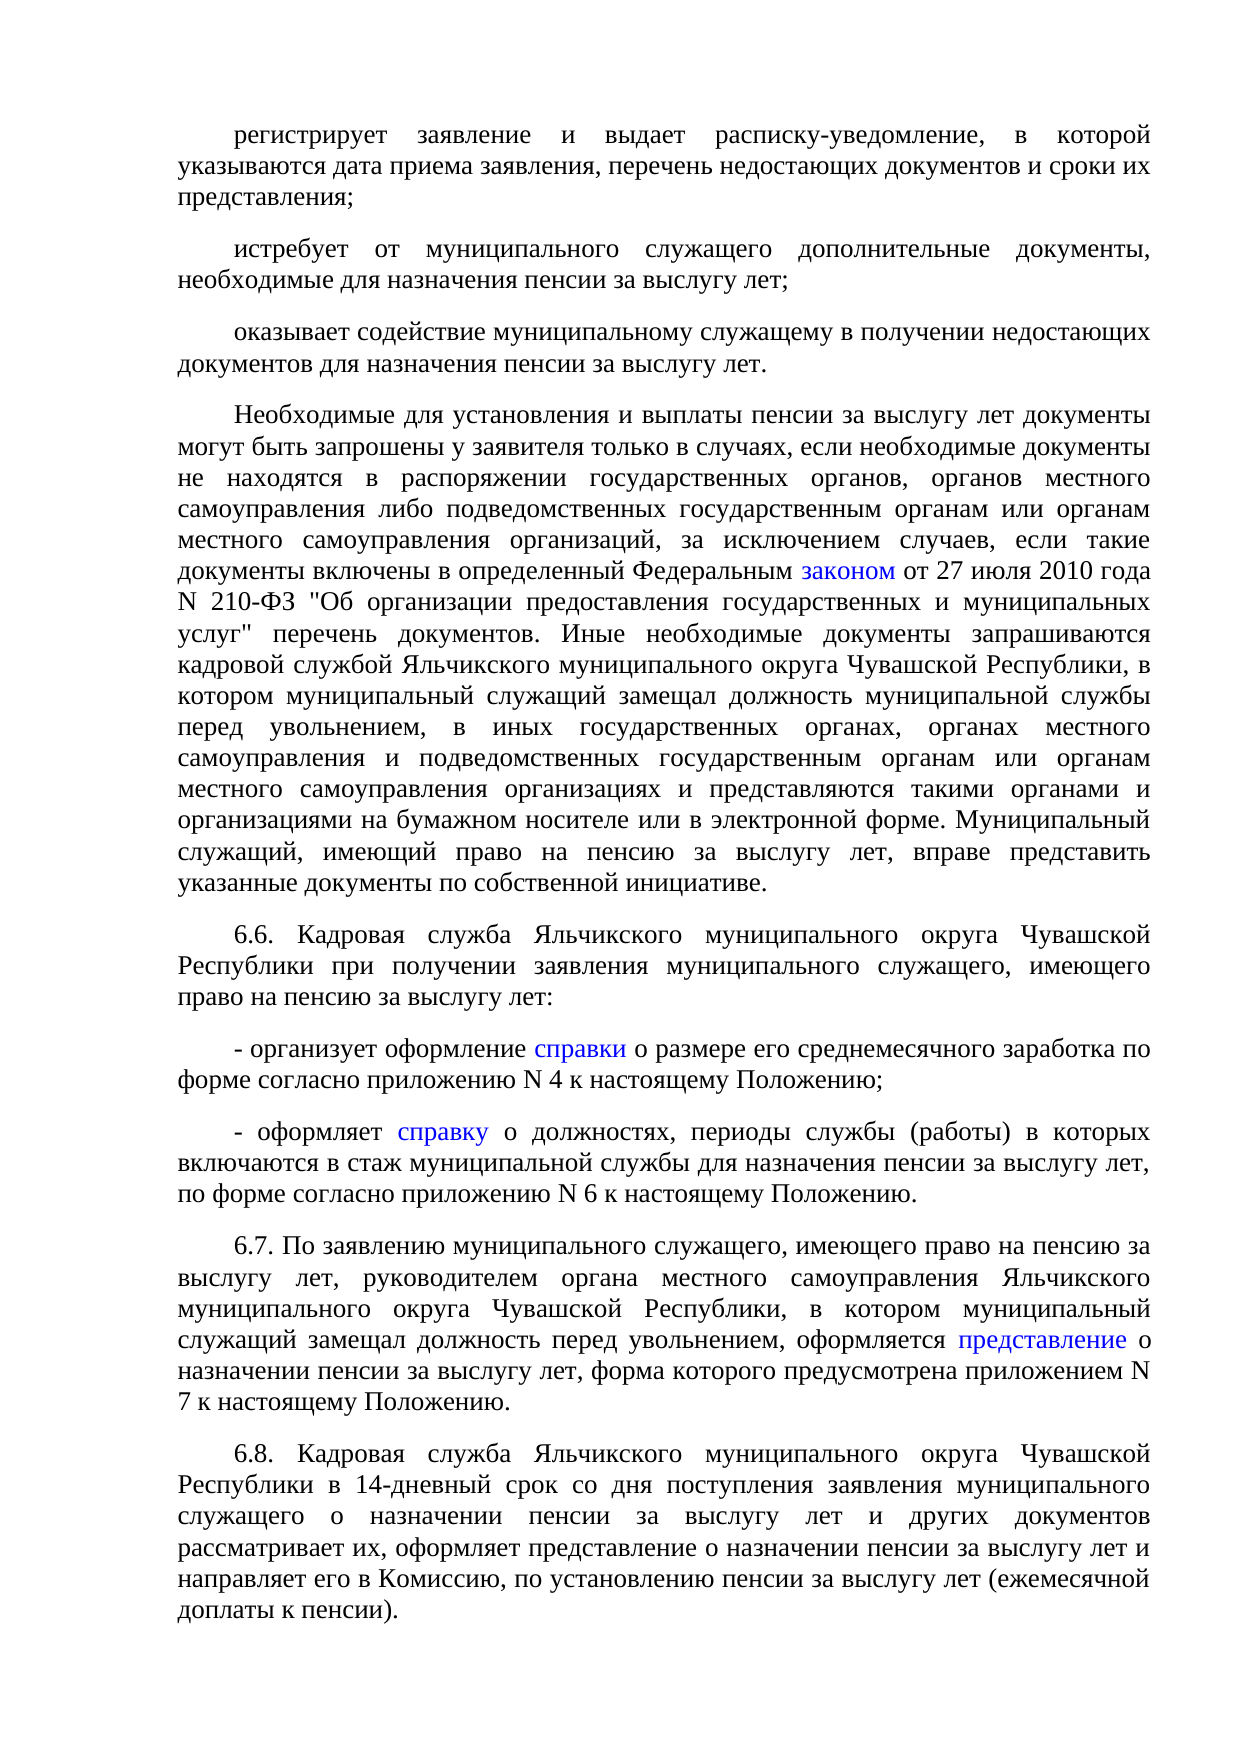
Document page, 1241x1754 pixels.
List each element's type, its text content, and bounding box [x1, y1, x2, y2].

text - организует оформление справки о размере его среднемесячного заработка по форме согласно приложению N 4 к настоящему Положению; [177, 1032, 1152, 1094]
text оказывает содействие муниципальному служащему в получении недостающих документов для назначения пенсии за выслугу лет. [177, 316, 1152, 378]
text 6.6. Кадровая служба Яльчикского муниципального округа Чувашской Республики при получении заявления муниципального служащего, имеющего право на пенсию за выслугу лет: [177, 918, 1152, 1011]
text - оформляет справку о должностях, периоды службы (работы) в которых включаются в стаж муниципальной службы для назначения пенсии за выслугу лет, по форме согласно приложению N 6 к настоящему Положению. [177, 1115, 1152, 1209]
text 6.7. По заявлению муниципального служащего, имеющего право на пенсию за выслугу лет, руководителем органа местного самоуправления Яльчикского муниципального округа Чувашской Республики, в котором муниципальный служащий замещал должность перед увольнением, оформляется представление о назначении пенсии за выслугу лет, форма которого предусмотрена приложением N 7 к настоящему Положению. [177, 1229, 1152, 1416]
text истребует от муниципального служащего дополнительные документы, необходимые для назначения пенсии за выслугу лет; [177, 232, 1152, 295]
text Необходимые для установления и выплаты пенсии за выслугу лет документы могут быть запрошены у заявителя только в случаях, если необходимые документы не находятся в распоряжении государственных органов, органов местного самоуправления либо подведомственных государственным органам или органам местного самоуправления организаций, за исключением случаев, если такие документы включены в определенный Федеральным законом от 27 июля 2010 года N 210-ФЗ "Об организации предоставления государственных и муниципальных услуг" перечень документов. Иные необходимые документы запрашиваются кадровой службой Яльчикского муниципального округа Чувашской Республики, в котором муниципальный служащий замещал должность муниципальной службы перед увольнением, в иных государственных органах, органах местного самоуправления и подведомственных государственным органам или органам местного самоуправления организациях и представляются такими органами и организациями на бумажном носителе или в электронной форме. Муниципальный служащий, имеющий право на пенсию за выслугу лет, вправе представить указанные документы по собственной инициативе. [177, 399, 1152, 897]
text регистрирует заявление и выдает расписку-уведомление, в которой указываются дата приема заявления, перечень недостающих документов и сроки их представления; [177, 118, 1152, 212]
text 6.8. Кадровая служба Яльчикского муниципального округа Чувашской Республики в 14-дневный срок со дня поступления заявления муниципального служащего о назначении пенсии за выслугу лет и других документов рассматривает их, оформляет представление о назначении пенсии за выслугу лет и направляет его в Комиссию, по установлению пенсии за выслугу лет (ежемесячной доплаты к пенсии). [177, 1437, 1152, 1624]
